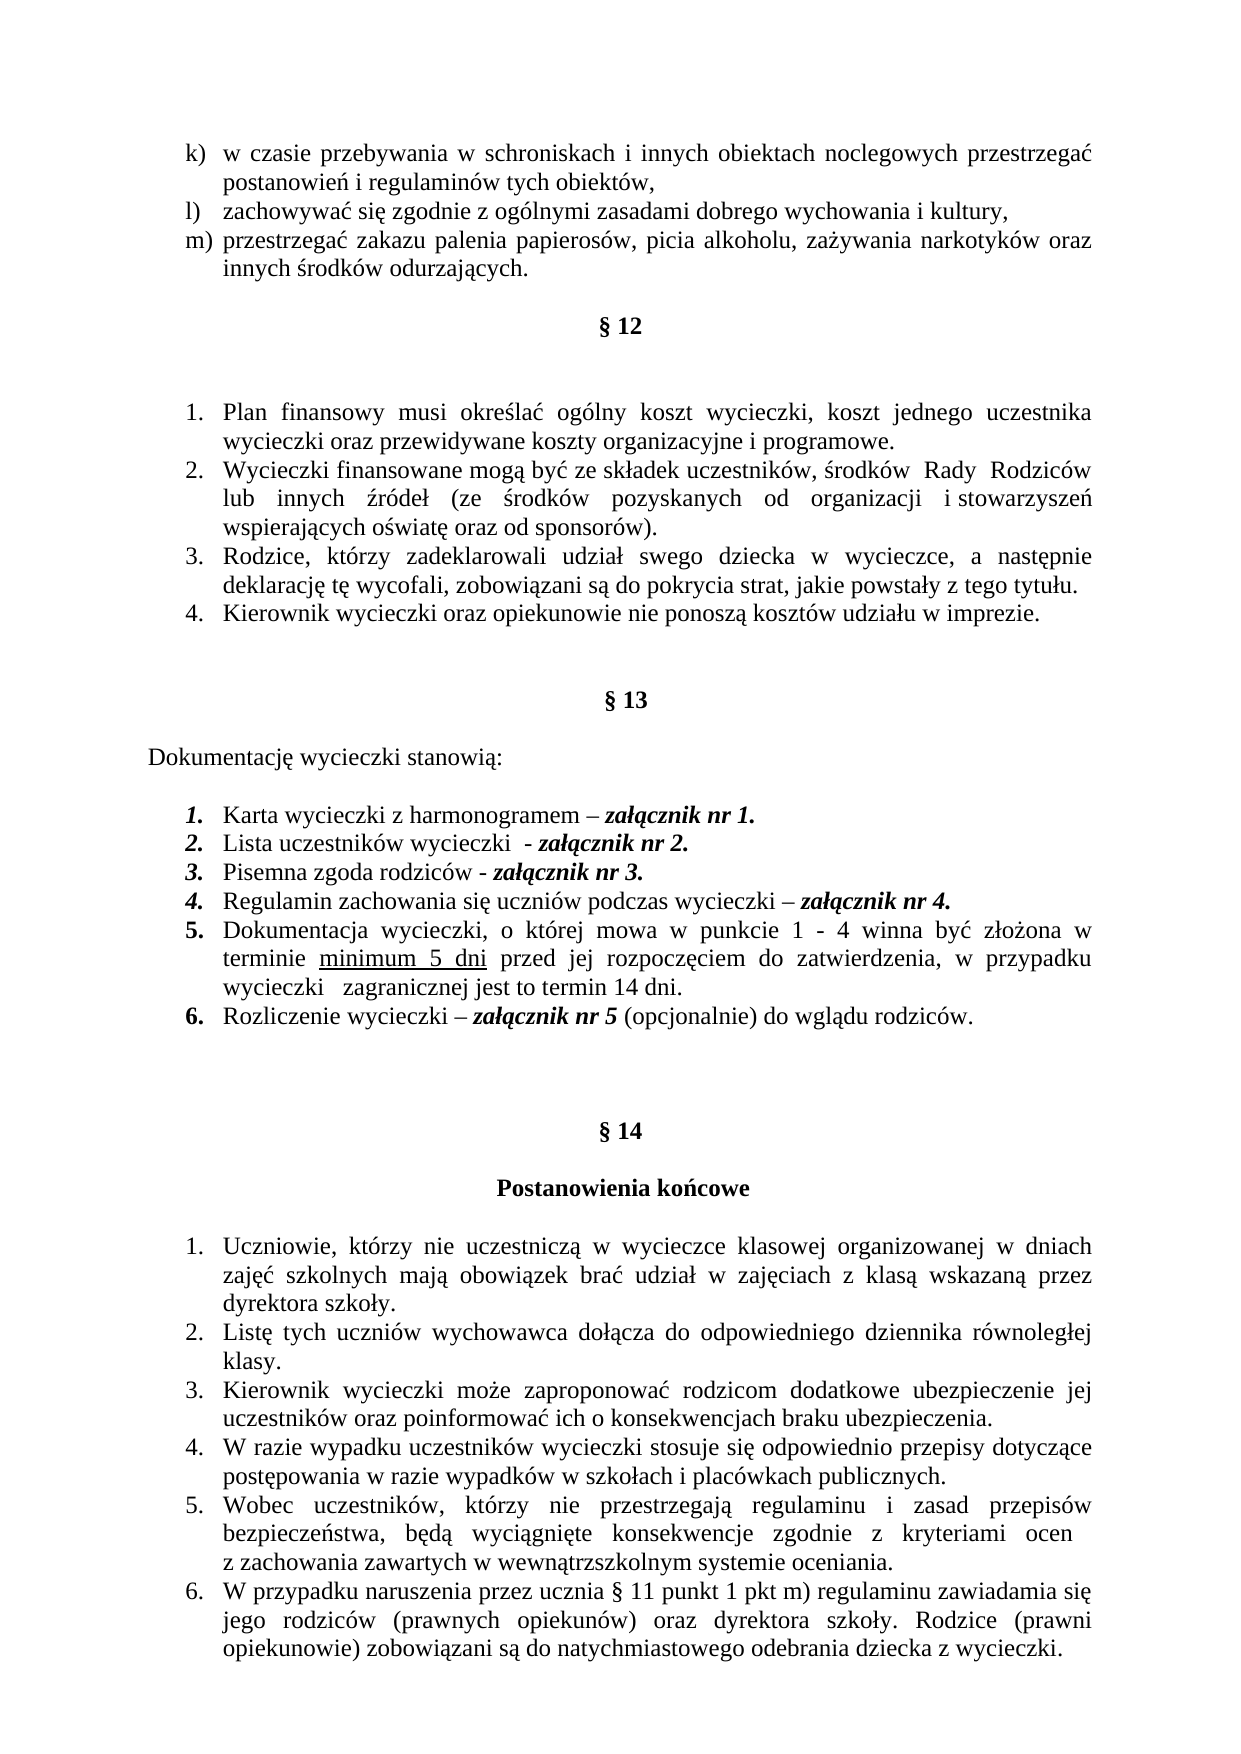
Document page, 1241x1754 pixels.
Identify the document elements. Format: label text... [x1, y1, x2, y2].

list Rodzice, którzy zadeklarowali udział swego dziecka w wycieczce, a następnie deklarację tę wycofali, zobowiązani są do pokrycia strat, jakie powstały z tego tytułu. [185, 541, 1093, 598]
list Listę tych uczniów wychowawca dołącza do odpowiedniego dziennika równoległej klasy. [185, 1317, 1093, 1375]
list W przypadku naruszenia przez ucznia § 11 punkt 1 pkt m) regulaminu zawiadamia się jego rodziców (prawnych opiekunów) oraz dyrektora szkoły. Rodzice (prawni opiekunowie) zobowiązani są do natychmiastowego odebrania dziecka z wycieczki. [185, 1576, 1093, 1662]
list Wycieczki finansowane mogą być ze składek uczestników, środków Rady Rodziców lub innych źródeł (ze środków pozyskanych od organizacji i stowarzyszeń wspierających oświatę oraz od sponsorów). [185, 455, 1093, 541]
list Uczniowie, którzy nie uczestniczą w wycieczce klasowej organizowanej w dniach zajęć szkolnych mają obowiązek brać udział w zajęciach z klasą wskazaną przez dyrektora szkoły. [185, 1231, 1093, 1317]
text Postanowienia końcowe [148, 1173, 1093, 1202]
list Lista uczestników wycieczki - załącznik nr 2. [185, 828, 1093, 857]
list Pisemna zgoda rodziców - załącznik nr 3. [185, 857, 1093, 886]
list Wobec uczestników, którzy nie przestrzegają regulaminu i zasad przepisów bezpieczeństwa, będą wyciągnięte konsekwencje zgodnie z kryteriami ocen z zachowania zawartych w wewnątrzszkolnym systemie oceniania. [185, 1490, 1093, 1576]
text § 12 [148, 311, 1093, 340]
list przestrzegać zakazu palenia papierosów, picia alkoholu, zażywania narkotyków oraz innych środków odurzających. [185, 225, 1093, 282]
list Kierownik wycieczki może zaproponować rodzicom dodatkowe ubezpieczenie jej uczestników oraz poinformować ich o konsekwencjach braku ubezpieczenia. [185, 1375, 1093, 1432]
list Regulamin zachowania się uczniów podczas wycieczki – załącznik nr 4. [185, 886, 1093, 915]
text § 14 [148, 1116, 1093, 1145]
list Kierownik wycieczki oraz opiekunowie nie ponoszą kosztów udziału w imprezie. [185, 598, 1093, 627]
list W razie wypadku uczestników wycieczki stosuje się odpowiednio przepisy dotyczące postępowania w razie wypadków w szkołach i placówkach publicznych. [185, 1432, 1093, 1490]
text § 13 [148, 685, 1093, 713]
list w czasie przebywania w schroniskach i innych obiektach noclegowych przestrzegać postanowień i regulaminów tych obiektów, [185, 138, 1093, 196]
list Rozliczenie wycieczki – załącznik nr 5 (opcjonalnie) do wglądu rodziców. [185, 1001, 1093, 1030]
list Karta wycieczki z harmonogramem – załącznik nr 1. [185, 800, 1093, 828]
text Dokumentację wycieczki stanowią: [148, 742, 1093, 771]
list Plan finansowy musi określać ogólny koszt wycieczki, koszt jednego uczestnika wycieczki oraz przewidywane koszty organizacyjne i programowe. [185, 397, 1093, 455]
list Dokumentacja wycieczki, o której mowa w punkcie 1 - 4 winna być złożona w terminie minimum 5 dni przed jej rozpoczęciem do zatwierdzenia, w przypadku wycieczki zagranicznej jest to termin 14 dni. [185, 915, 1093, 1001]
list zachowywać się zgodnie z ogólnymi zasadami dobrego wychowania i kultury, [185, 196, 1093, 225]
